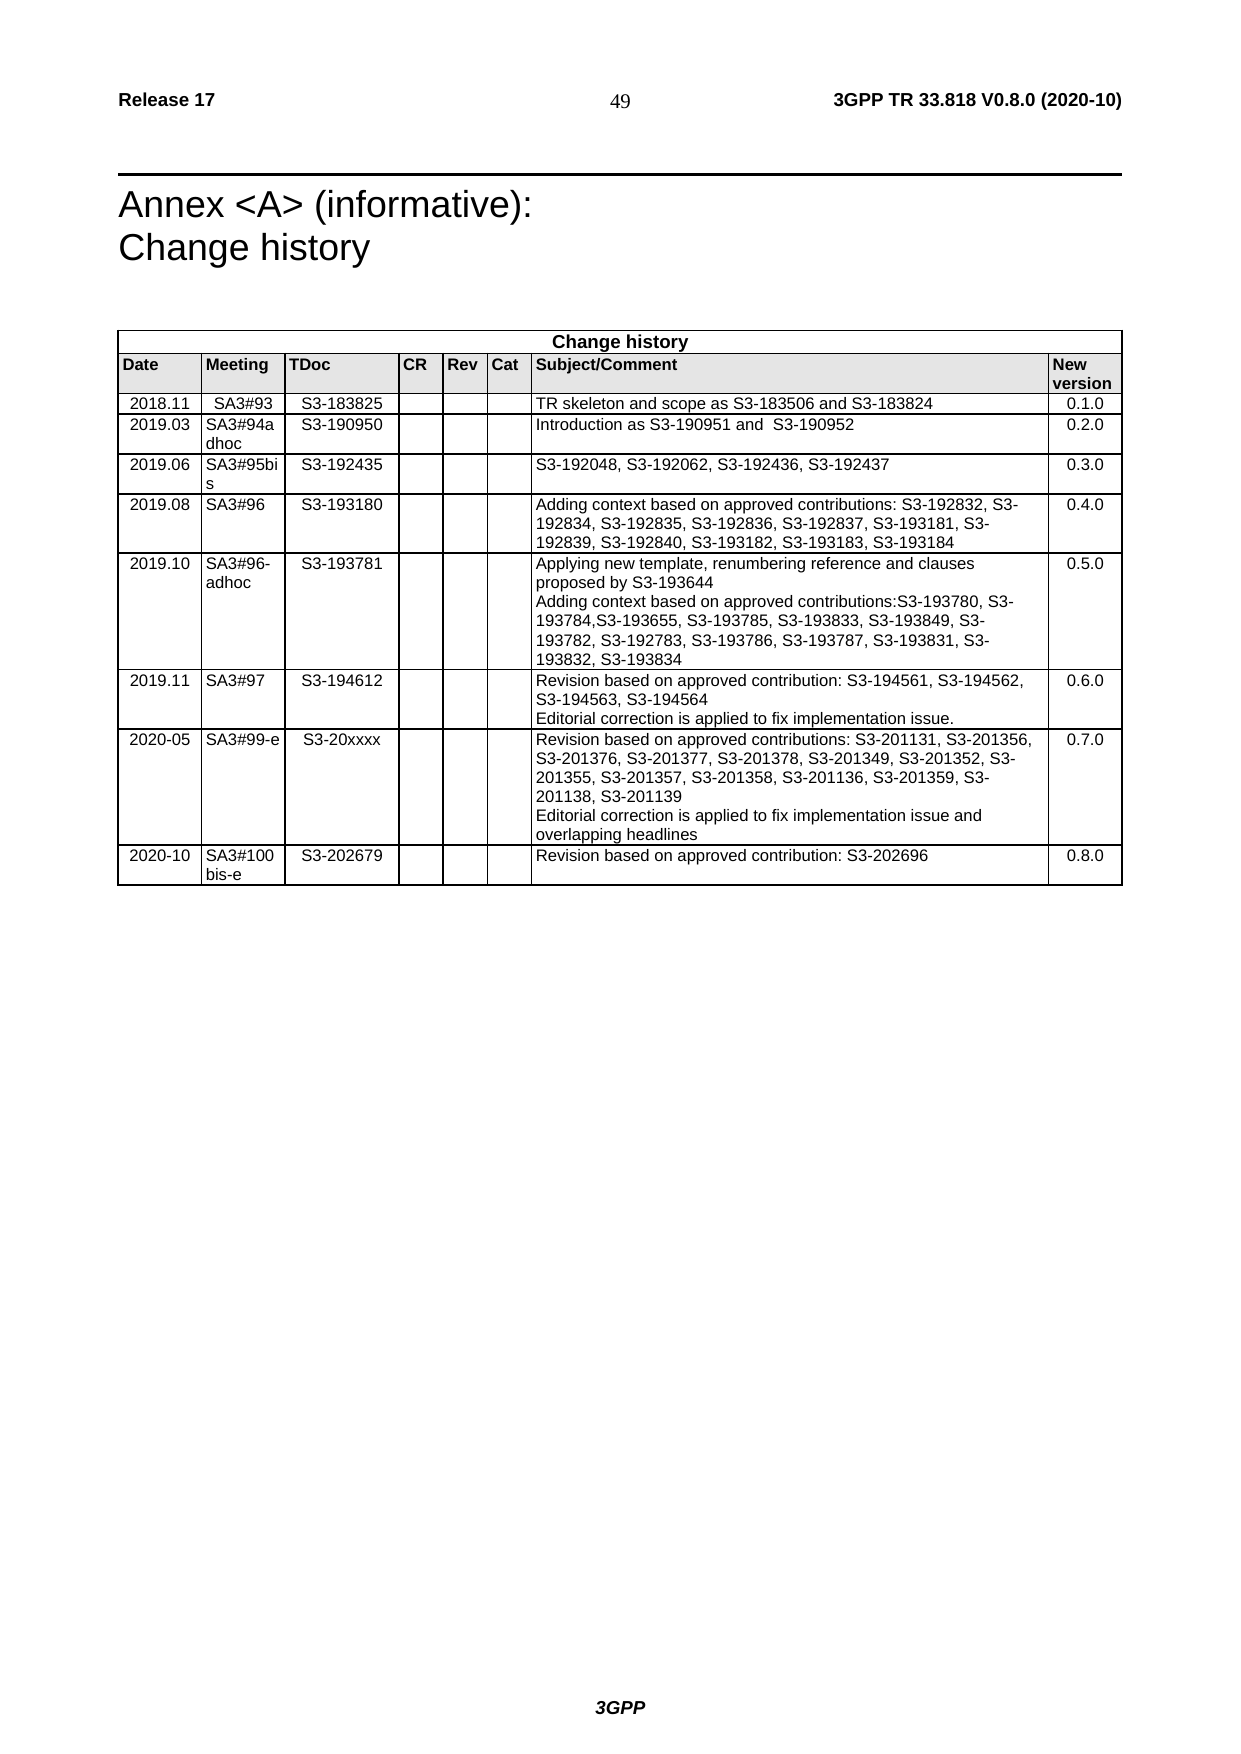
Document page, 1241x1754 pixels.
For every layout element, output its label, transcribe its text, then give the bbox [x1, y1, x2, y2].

table_cell 2020-05 [119, 730, 201, 844]
table_cell SA3#99-e [202, 730, 284, 844]
table_cell [488, 415, 531, 453]
table_cell [400, 670, 442, 728]
table_cell [400, 455, 442, 493]
table_cell S3-20xxxx [286, 730, 398, 844]
table_cell SA3#95bis [202, 455, 284, 493]
table_cell TDoc [286, 354, 398, 393]
table_cell Subject/Comment [532, 354, 1048, 393]
table_cell SA3#94adhoc [202, 415, 284, 453]
table_header Change history [119, 331, 1121, 353]
table_cell [400, 415, 442, 453]
table_cell 0.3.0 [1049, 455, 1121, 493]
table_cell S3-183825 [286, 394, 398, 413]
table_cell Date [119, 354, 201, 393]
table_cell S3-193180 [286, 495, 398, 552]
table_cell [532, 846, 1048, 884]
table_cell Revision based on approved contributions: S3-201131, S3-201356, S3-201376, S3-201377, S3-201378, S3-201349, S3-201352, S3-201355, S3-201357, S3-201358, S3-201136, S3-201359, S3-201138, S3-201139 Editorial correction is applied to fix implementation issue and overlapping headlines [532, 730, 1048, 844]
table_cell 0.7.0 [1049, 730, 1121, 844]
table_cell [286, 846, 398, 884]
table_cell [1049, 846, 1121, 884]
table_cell [488, 730, 531, 844]
subtitle Annex <A> (informative): Change history [118, 176, 1122, 268]
table_cell [444, 415, 487, 453]
table_cell SA3#93 [202, 394, 284, 413]
table_cell 2019.11 [119, 670, 201, 728]
table_cell [444, 730, 487, 844]
table_cell TR skeleton and scope as S3-183506 and S3-183824 [532, 394, 1048, 413]
table_cell [202, 846, 284, 884]
table_cell Meeting [202, 354, 284, 393]
table_cell [488, 455, 531, 493]
table_cell SA3#96 [202, 495, 284, 552]
table_cell [444, 394, 487, 413]
table_cell S3-190950 [286, 415, 398, 453]
table_cell [400, 394, 442, 413]
table_cell [488, 495, 531, 552]
table_cell 0.5.0 [1049, 554, 1121, 669]
table_cell [400, 730, 442, 844]
table_cell S3-192048, S3-192062, S3-192436, S3-192437 [532, 455, 1048, 493]
table_cell [444, 670, 487, 728]
table_cell [444, 846, 487, 884]
table_cell CR [400, 354, 442, 393]
table_cell [400, 846, 442, 884]
table_cell 0.6.0 [1049, 670, 1121, 728]
table_cell [119, 846, 201, 884]
table_cell 0.2.0 [1049, 415, 1121, 453]
table_cell New version [1049, 354, 1121, 393]
table_cell S3-193781 [286, 554, 398, 669]
table_cell Adding context based on approved contributions: S3-192832, S3-192834, S3-192835, S3-192836, S3-192837, S3-193181, S3-192839, S3-192840, S3-193182, S3-193183, S3-193184 [532, 495, 1048, 552]
table_cell 2019.10 [119, 554, 201, 669]
table_cell 0.1.0 [1049, 394, 1121, 413]
table_cell Rev [444, 354, 487, 393]
table_cell Introduction as S3-190951 and S3-190952 [532, 415, 1048, 453]
table_cell Cat [488, 354, 531, 393]
table_cell Applying new template, renumbering reference and clauses proposed by S3-193644 Adding context based on approved contributions:S3-193780, S3-193784,S3-193655, S3-193785, S3-193833, S3-193849, S3-193782, S3-192783, S3-193786, S3-193787, S3-193831, S3-193832, S3-193834 [532, 554, 1048, 669]
table_cell [488, 394, 531, 413]
table_cell 2019.06 [119, 455, 201, 493]
table_cell 2019.08 [119, 495, 201, 552]
table_cell S3-192435 [286, 455, 398, 493]
table_cell [444, 554, 487, 669]
table_cell [400, 495, 442, 552]
table_cell [444, 495, 487, 552]
table_cell [488, 846, 531, 884]
table_cell SA3#96-adhoc [202, 554, 284, 669]
table_cell Revision based on approved contribution: S3-194561, S3-194562, S3-194563, S3-194564 Editorial correction is applied to fix implementation issue. [532, 670, 1048, 728]
table_cell [444, 455, 487, 493]
table_cell 0.4.0 [1049, 495, 1121, 552]
table_cell SA3#97 [202, 670, 284, 728]
table_cell [400, 554, 442, 669]
table_cell 2018.11 [119, 394, 201, 413]
table_cell [488, 554, 531, 669]
table_cell S3-194612 [286, 670, 398, 728]
table_cell 2019.03 [119, 415, 201, 453]
table_cell [488, 670, 531, 728]
